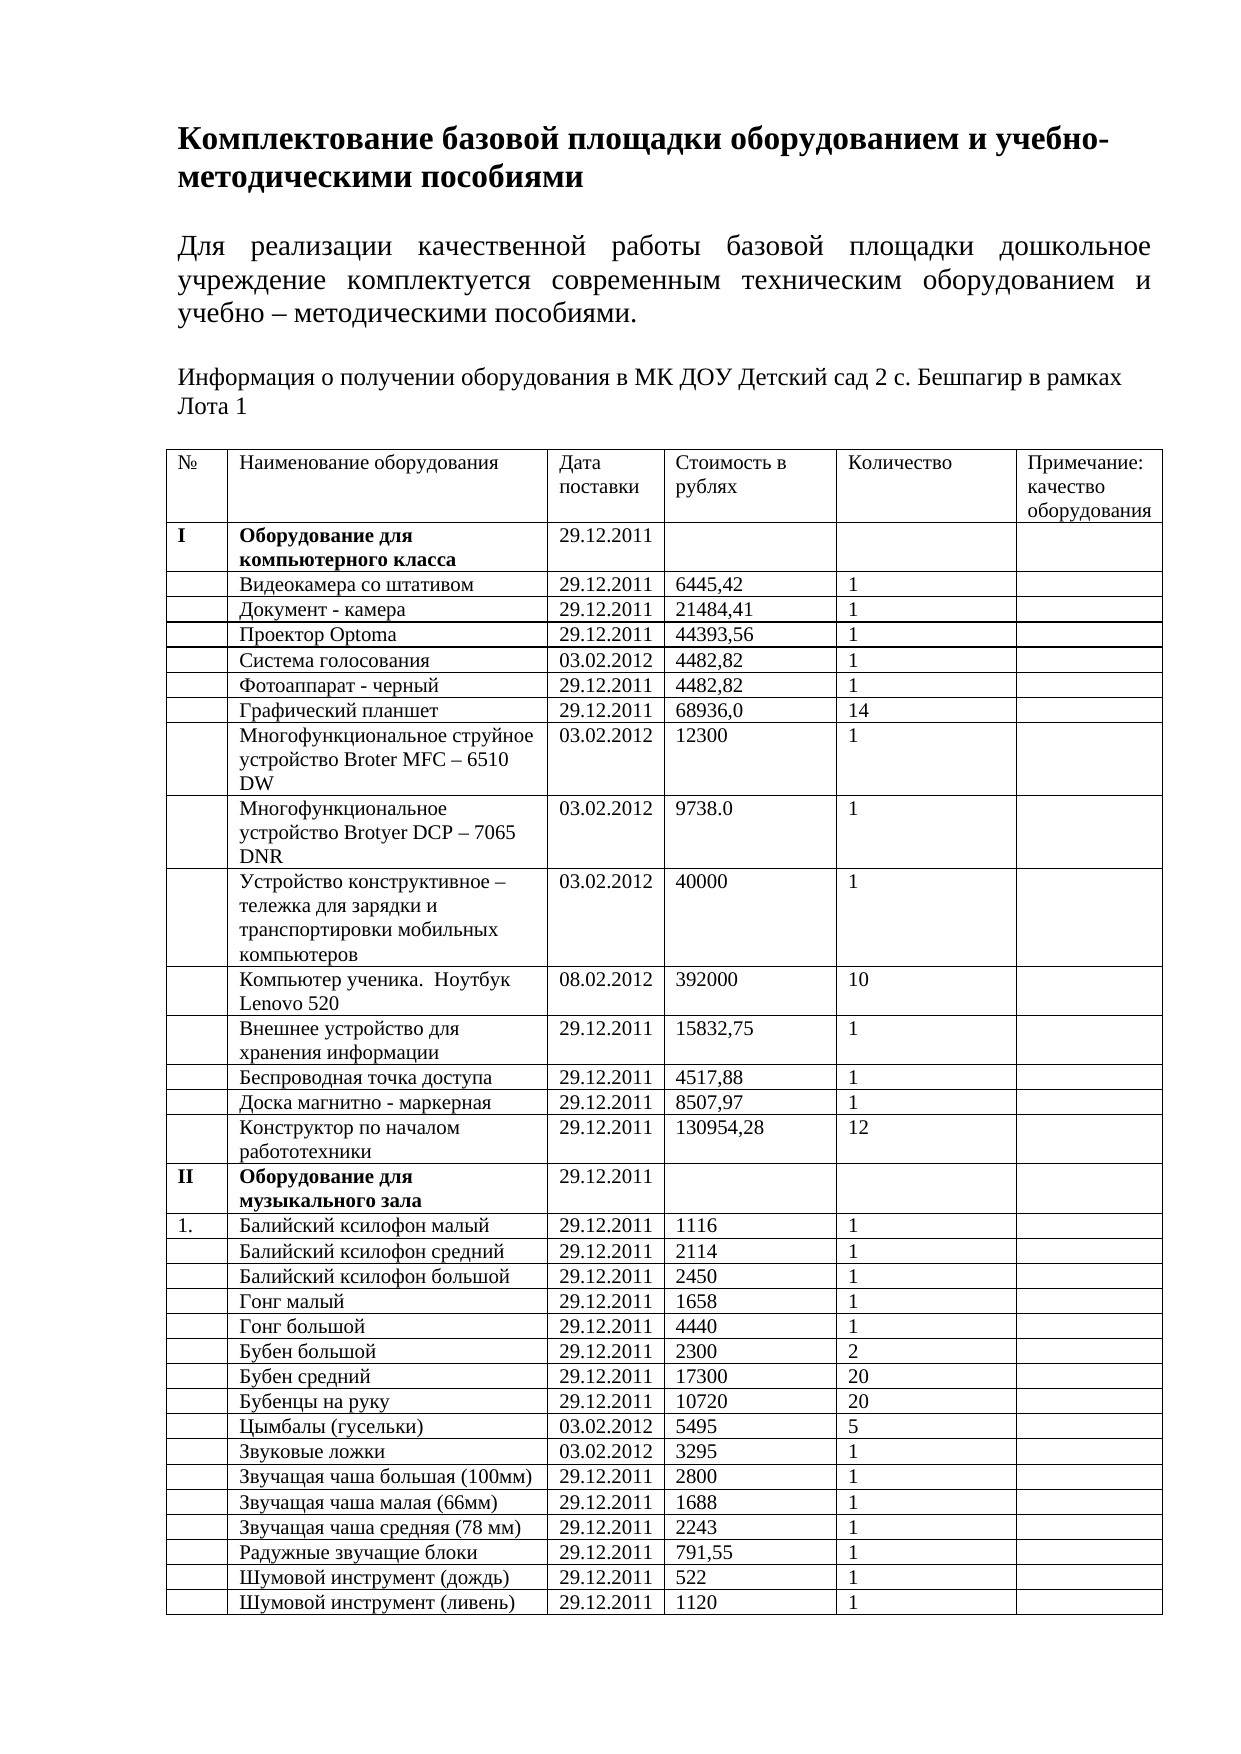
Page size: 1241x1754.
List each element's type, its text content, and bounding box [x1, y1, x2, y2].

table_cell 29.12.2011 [548, 1389, 664, 1413]
table_cell [167, 1115, 227, 1163]
table_cell 1 [837, 1214, 1016, 1237]
table_cell 4482,82 [665, 673, 836, 697]
table_cell 1120 [665, 1590, 836, 1614]
text Информация о получении оборудования в МК ДОУ Детский сад 2 с. Бешпагир в рамках Лота 1 [177, 362, 1152, 420]
table_cell 03.02.2012 [548, 869, 664, 966]
table_cell [167, 1565, 227, 1589]
table_cell Компьютер ученика. Ноутбук Lenovo 520 [228, 967, 547, 1015]
table_cell Конструктор по началом работотехники [228, 1115, 547, 1163]
table_cell 3295 [665, 1439, 836, 1463]
table_cell 17300 [665, 1364, 836, 1388]
table_cell 14 [837, 698, 1016, 722]
table_cell [665, 523, 836, 571]
table_cell 29.12.2011 [548, 1314, 664, 1338]
table_cell Графический планшет [228, 698, 547, 722]
table_cell [167, 1016, 227, 1064]
table_cell [167, 1540, 227, 1564]
table_cell [1017, 1439, 1162, 1463]
table_cell 12300 [665, 723, 836, 795]
table_cell 2300 [665, 1339, 836, 1363]
table_cell 2114 [665, 1239, 836, 1263]
table_cell [1017, 1289, 1162, 1313]
table_cell 2450 [665, 1264, 836, 1288]
table_cell 1658 [665, 1289, 836, 1313]
table_cell 1 [837, 1314, 1016, 1338]
table_cell 20 [837, 1364, 1016, 1388]
table_cell 29.12.2011 [548, 597, 664, 621]
table_cell 29.12.2011 [548, 1339, 664, 1363]
table_cell Балийский ксилофон большой [228, 1264, 547, 1288]
table_cell [1017, 648, 1162, 672]
table_cell [1017, 673, 1162, 697]
table_cell 29.12.2011 [548, 1214, 664, 1237]
table_cell Цымбалы (гусельки) [228, 1414, 547, 1438]
table_cell 29.12.2011 [548, 572, 664, 596]
table_cell [1017, 1490, 1162, 1514]
table_cell I [167, 523, 227, 571]
table_cell [167, 869, 227, 966]
table_header Количество [837, 450, 1016, 522]
table_cell 68936,0 [665, 698, 836, 722]
table_cell [1017, 572, 1162, 596]
table_cell [1017, 1065, 1162, 1089]
table_cell 1 [837, 1540, 1016, 1564]
table_cell [167, 1414, 227, 1438]
table_cell [167, 1289, 227, 1313]
table_cell 1 [837, 623, 1016, 646]
table_cell Устройство конструктивное – тележка для зарядки и транспортировки мобильных компьютеров [228, 869, 547, 966]
table_cell [1017, 1465, 1162, 1488]
table_cell 10 [837, 967, 1016, 1015]
table_cell 1 [837, 648, 1016, 672]
table_cell Звучащая чаша малая (66мм) [228, 1490, 547, 1514]
table_cell [1017, 1164, 1162, 1212]
table_cell 08.02.2012 [548, 967, 664, 1015]
table_cell Фотоаппарат - черный [228, 673, 547, 697]
table_cell 1. [167, 1214, 227, 1237]
table_cell 29.12.2011 [548, 1065, 664, 1089]
table_cell Проектор Optoma [228, 623, 547, 646]
table_cell 20 [837, 1389, 1016, 1413]
table_cell 44393,56 [665, 623, 836, 646]
table_cell 1 [837, 673, 1016, 697]
table_cell Оборудование для музыкального зала [228, 1164, 547, 1212]
table_cell 29.12.2011 [548, 1465, 664, 1488]
table_cell [167, 648, 227, 672]
table_cell 29.12.2011 [548, 523, 664, 571]
table_cell 791,55 [665, 1540, 836, 1564]
table_cell [167, 1465, 227, 1488]
table_cell 1 [837, 1065, 1016, 1089]
table_cell 03.02.2012 [548, 648, 664, 672]
table_cell 1 [837, 1016, 1016, 1064]
table_cell [1017, 1214, 1162, 1237]
table_cell Звуковые ложки [228, 1439, 547, 1463]
table_cell [167, 1314, 227, 1338]
table_cell Звучащая чаша большая (100мм) [228, 1465, 547, 1488]
table_header Наименование оборудования [228, 450, 547, 522]
table_cell 9738.0 [665, 796, 836, 868]
table_cell 1 [837, 1490, 1016, 1514]
table_cell 1 [837, 1264, 1016, 1288]
table_header Примечание: качество оборудования [1017, 450, 1162, 522]
table_cell [167, 698, 227, 722]
table_cell [167, 1490, 227, 1514]
table_cell 392000 [665, 967, 836, 1015]
table_cell [837, 1164, 1016, 1212]
table_cell 12 [837, 1115, 1016, 1163]
table_cell 2 [837, 1339, 1016, 1363]
table_cell 29.12.2011 [548, 698, 664, 722]
table_cell [167, 1239, 227, 1263]
table_cell [1017, 1540, 1162, 1564]
table_header Стоимость в рублях [665, 450, 836, 522]
table_cell 29.12.2011 [548, 1289, 664, 1313]
table_cell 29.12.2011 [548, 1515, 664, 1539]
table_cell Доска магнитно - маркерная [228, 1090, 547, 1114]
table_cell [1017, 1515, 1162, 1539]
table_cell [1017, 1239, 1162, 1263]
table_cell 1688 [665, 1490, 836, 1514]
table_cell [1017, 1314, 1162, 1338]
table_cell 1 [837, 1590, 1016, 1614]
table_cell [167, 1339, 227, 1363]
table_cell Бубенцы на руку [228, 1389, 547, 1413]
table_cell [167, 597, 227, 621]
table_cell 03.02.2012 [548, 796, 664, 868]
table_cell [167, 1439, 227, 1463]
table_cell 03.02.2012 [548, 1439, 664, 1463]
table_cell [1017, 723, 1162, 795]
table_cell [1017, 869, 1162, 966]
table_cell [1017, 1264, 1162, 1288]
table_cell Шумовой инструмент (ливень) [228, 1590, 547, 1614]
table_cell Многофункциональное струйное устройство Broter MFC – 6510 DW [228, 723, 547, 795]
table_cell 29.12.2011 [548, 1565, 664, 1589]
table_cell Гонг большой [228, 1314, 547, 1338]
table_cell [167, 1264, 227, 1288]
table_cell 29.12.2011 [548, 1090, 664, 1114]
table_cell [1017, 698, 1162, 722]
table_cell [167, 1090, 227, 1114]
table_cell 21484,41 [665, 597, 836, 621]
table_cell [167, 1515, 227, 1539]
table_cell 29.12.2011 [548, 1490, 664, 1514]
table_cell 1 [837, 572, 1016, 596]
table_cell 130954,28 [665, 1115, 836, 1163]
table_cell 4517,88 [665, 1065, 836, 1089]
table_cell [1017, 597, 1162, 621]
table_cell [1017, 1414, 1162, 1438]
table_cell [837, 523, 1016, 571]
table_cell 29.12.2011 [548, 1115, 664, 1163]
table_cell Бубен средний [228, 1364, 547, 1388]
table_cell 1 [837, 723, 1016, 795]
table_cell 1 [837, 869, 1016, 966]
table_cell [167, 1364, 227, 1388]
table_cell Балийский ксилофон средний [228, 1239, 547, 1263]
table_cell 2243 [665, 1515, 836, 1539]
table_cell [167, 1065, 227, 1089]
table_cell [1017, 1016, 1162, 1064]
table_cell [1017, 1364, 1162, 1388]
table_cell 8507,97 [665, 1090, 836, 1114]
table_cell [1017, 1565, 1162, 1589]
table_cell 5 [837, 1414, 1016, 1438]
table_cell 29.12.2011 [548, 623, 664, 646]
table_cell 29.12.2011 [548, 1364, 664, 1388]
table_cell [1017, 796, 1162, 868]
table_cell [665, 1164, 836, 1212]
table_cell Радужные звучащие блоки [228, 1540, 547, 1564]
table_cell [167, 673, 227, 697]
table_cell [1017, 1090, 1162, 1114]
table_cell 15832,75 [665, 1016, 836, 1064]
table_cell Видеокамера со штативом [228, 572, 547, 596]
table_cell 2800 [665, 1465, 836, 1488]
table_cell [1017, 523, 1162, 571]
table_cell 29.12.2011 [548, 1164, 664, 1212]
table_cell [167, 572, 227, 596]
table_cell Бубен большой [228, 1339, 547, 1363]
table_cell [167, 1389, 227, 1413]
table_cell II [167, 1164, 227, 1212]
table_cell 4482,82 [665, 648, 836, 672]
table_cell Беспроводная точка доступа [228, 1065, 547, 1089]
table_cell 1 [837, 1439, 1016, 1463]
table_cell 522 [665, 1565, 836, 1589]
table_header № [167, 450, 227, 522]
table_cell 1 [837, 796, 1016, 868]
table_cell 29.12.2011 [548, 1540, 664, 1564]
table_cell [167, 623, 227, 646]
table_cell 29.12.2011 [548, 1239, 664, 1263]
table_cell Звучащая чаша средняя (78 мм) [228, 1515, 547, 1539]
table_cell [167, 967, 227, 1015]
table_cell 03.02.2012 [548, 1414, 664, 1438]
table_cell Оборудование для компьютерного класса [228, 523, 547, 571]
table_cell [167, 796, 227, 868]
table_cell [1017, 1590, 1162, 1614]
table_cell Документ - камера [228, 597, 547, 621]
table_cell 1 [837, 597, 1016, 621]
text Комплектование базовой площадки оборудованием и учебно-методическими пособиями [177, 118, 1152, 195]
table_cell Гонг малый [228, 1289, 547, 1313]
table_cell 6445,42 [665, 572, 836, 596]
table_cell 1 [837, 1565, 1016, 1589]
table_cell 29.12.2011 [548, 673, 664, 697]
table_cell 1 [837, 1239, 1016, 1263]
table_cell Шумовой инструмент (дождь) [228, 1565, 547, 1589]
table_cell 5495 [665, 1414, 836, 1438]
table_cell 29.12.2011 [548, 1590, 664, 1614]
table_cell 29.12.2011 [548, 1016, 664, 1064]
table_cell 1 [837, 1515, 1016, 1539]
table_cell 03.02.2012 [548, 723, 664, 795]
table_cell [167, 723, 227, 795]
table_cell Балийский ксилофон малый [228, 1214, 547, 1237]
table_cell 1116 [665, 1214, 836, 1237]
table_cell 29.12.2011 [548, 1264, 664, 1288]
table_cell [1017, 1115, 1162, 1163]
table_cell 4440 [665, 1314, 836, 1338]
table_cell 10720 [665, 1389, 836, 1413]
table_cell Многофункциональное устройство Brotyer DCP – 7065 DNR [228, 796, 547, 868]
table_cell [1017, 967, 1162, 1015]
table_cell [1017, 1339, 1162, 1363]
table_cell [1017, 1389, 1162, 1413]
table_cell 1 [837, 1289, 1016, 1313]
table_cell [1017, 623, 1162, 646]
table_cell 40000 [665, 869, 836, 966]
table_cell 1 [837, 1465, 1016, 1488]
table_cell Внешнее устройство для хранения информации [228, 1016, 547, 1064]
table_cell [167, 1590, 227, 1614]
table_cell Система голосования [228, 648, 547, 672]
table_header Дата поставки [548, 450, 664, 522]
text Для реализации качественной работы базовой площадки дошкольное учреждение комплектуется современным техническим оборудованием и учебно – методическими пособиями. [177, 228, 1152, 329]
table_cell 1 [837, 1090, 1016, 1114]
